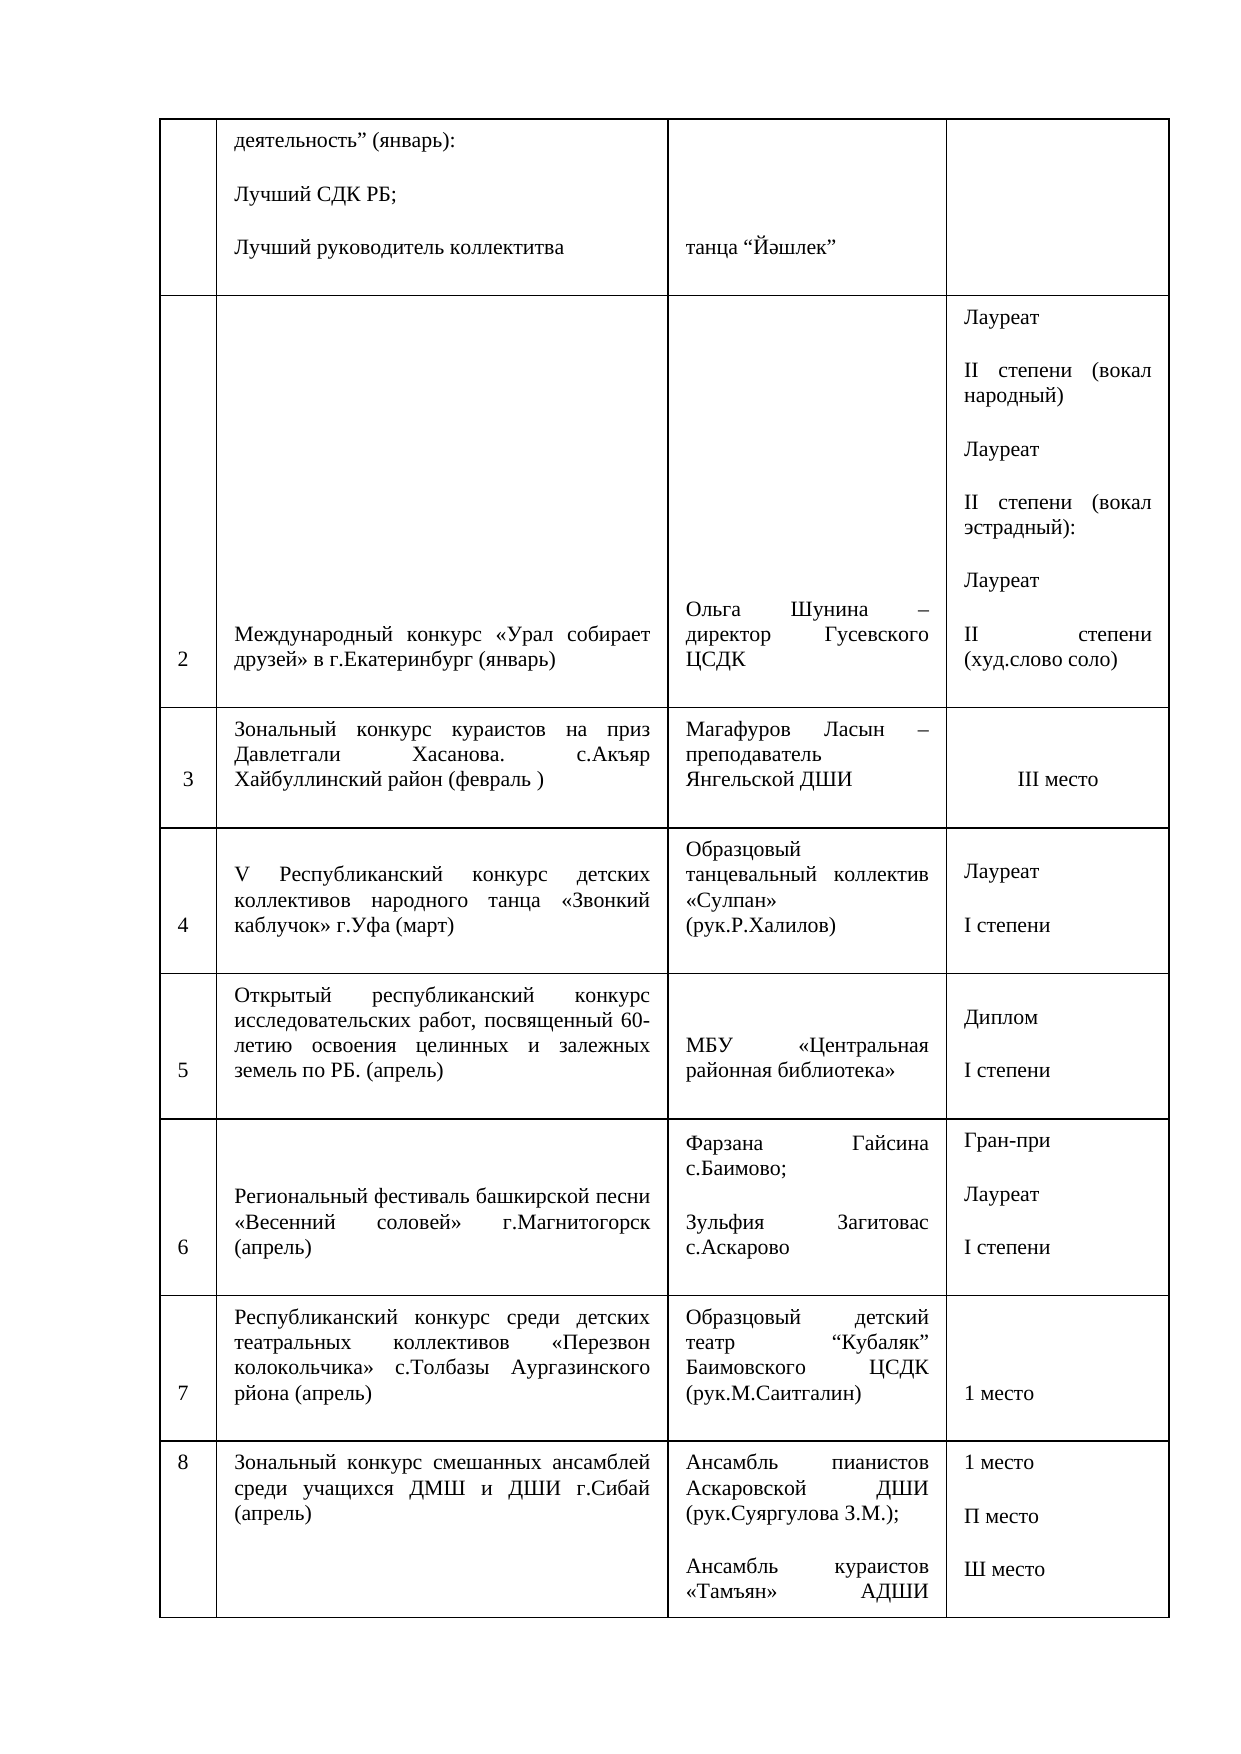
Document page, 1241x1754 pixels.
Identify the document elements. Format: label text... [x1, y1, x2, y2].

table_cell Региональный фестиваль башкирской песни «Весенний соловей» г.Магнитогорск (апрель) [217, 1120, 667, 1295]
table_cell 6 [161, 1120, 216, 1295]
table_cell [947, 1442, 1168, 1617]
table_cell 8 [161, 1442, 216, 1617]
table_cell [669, 120, 946, 295]
table_cell 2 [161, 296, 216, 707]
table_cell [217, 120, 667, 295]
table_cell 7 [161, 1296, 216, 1440]
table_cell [217, 1442, 667, 1617]
table_cell Образцовый танцевальный коллектив «Сулпан» (рук.Р.Халилов) [669, 829, 946, 973]
table_cell 1 место [947, 1296, 1168, 1440]
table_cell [669, 1442, 946, 1617]
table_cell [947, 120, 1168, 295]
table_cell 3 [161, 708, 216, 827]
table_cell Образцовый детский театр “Кубаляк” Баимовского ЦСДК (рук.М.Саитгалин) [669, 1296, 946, 1440]
table_cell Магафуров Ласын – преподаватель Янгельской ДШИ [669, 708, 946, 827]
table_cell 4 [161, 829, 216, 973]
table_cell III место [947, 708, 1168, 827]
table_cell Диплом I степени [947, 974, 1168, 1118]
table_cell 5 [161, 974, 216, 1118]
table_cell Лауреат II степени (вокал народный) Лауреат II степени (вокал эстрадный): Лауреат II степени (худ.слово соло) [947, 296, 1168, 707]
table_cell Фарзана Гайсина с.Баимово; Зульфия Загитовас с.Аскарово [669, 1120, 946, 1295]
table_cell V Республиканский конкурс детских коллективов народного танца «Звонкий каблучок» г.Уфа (март) [217, 829, 667, 973]
table_cell Открытый республиканский конкурс исследовательских работ, посвященный 60-летию освоения целинных и залежных земель по РБ. (апрель) [217, 974, 667, 1118]
table_cell Международный конкурс «Урал собирает друзей» в г.Екатеринбург (январь) [217, 296, 667, 707]
table_cell МБУ «Центральная районная библиотека» [669, 974, 946, 1118]
table_cell 1 [161, 120, 216, 295]
table_cell Республиканский конкурс среди детских театральных коллективов «Перезвон колокольчика» с.Толбазы Аургазинского рйона (апрель) [217, 1296, 667, 1440]
table_cell Ольга Шунина – директор Гусевского ЦСДК [669, 296, 946, 707]
table_cell Гран-при Лауреат I степени [947, 1120, 1168, 1295]
table_cell Зональный конкурс кураистов на приз Давлетгали Хасанова. с.Акъяр Хайбуллинский район (февраль ) [217, 708, 667, 827]
table_cell Лауреат I степени [947, 829, 1168, 973]
